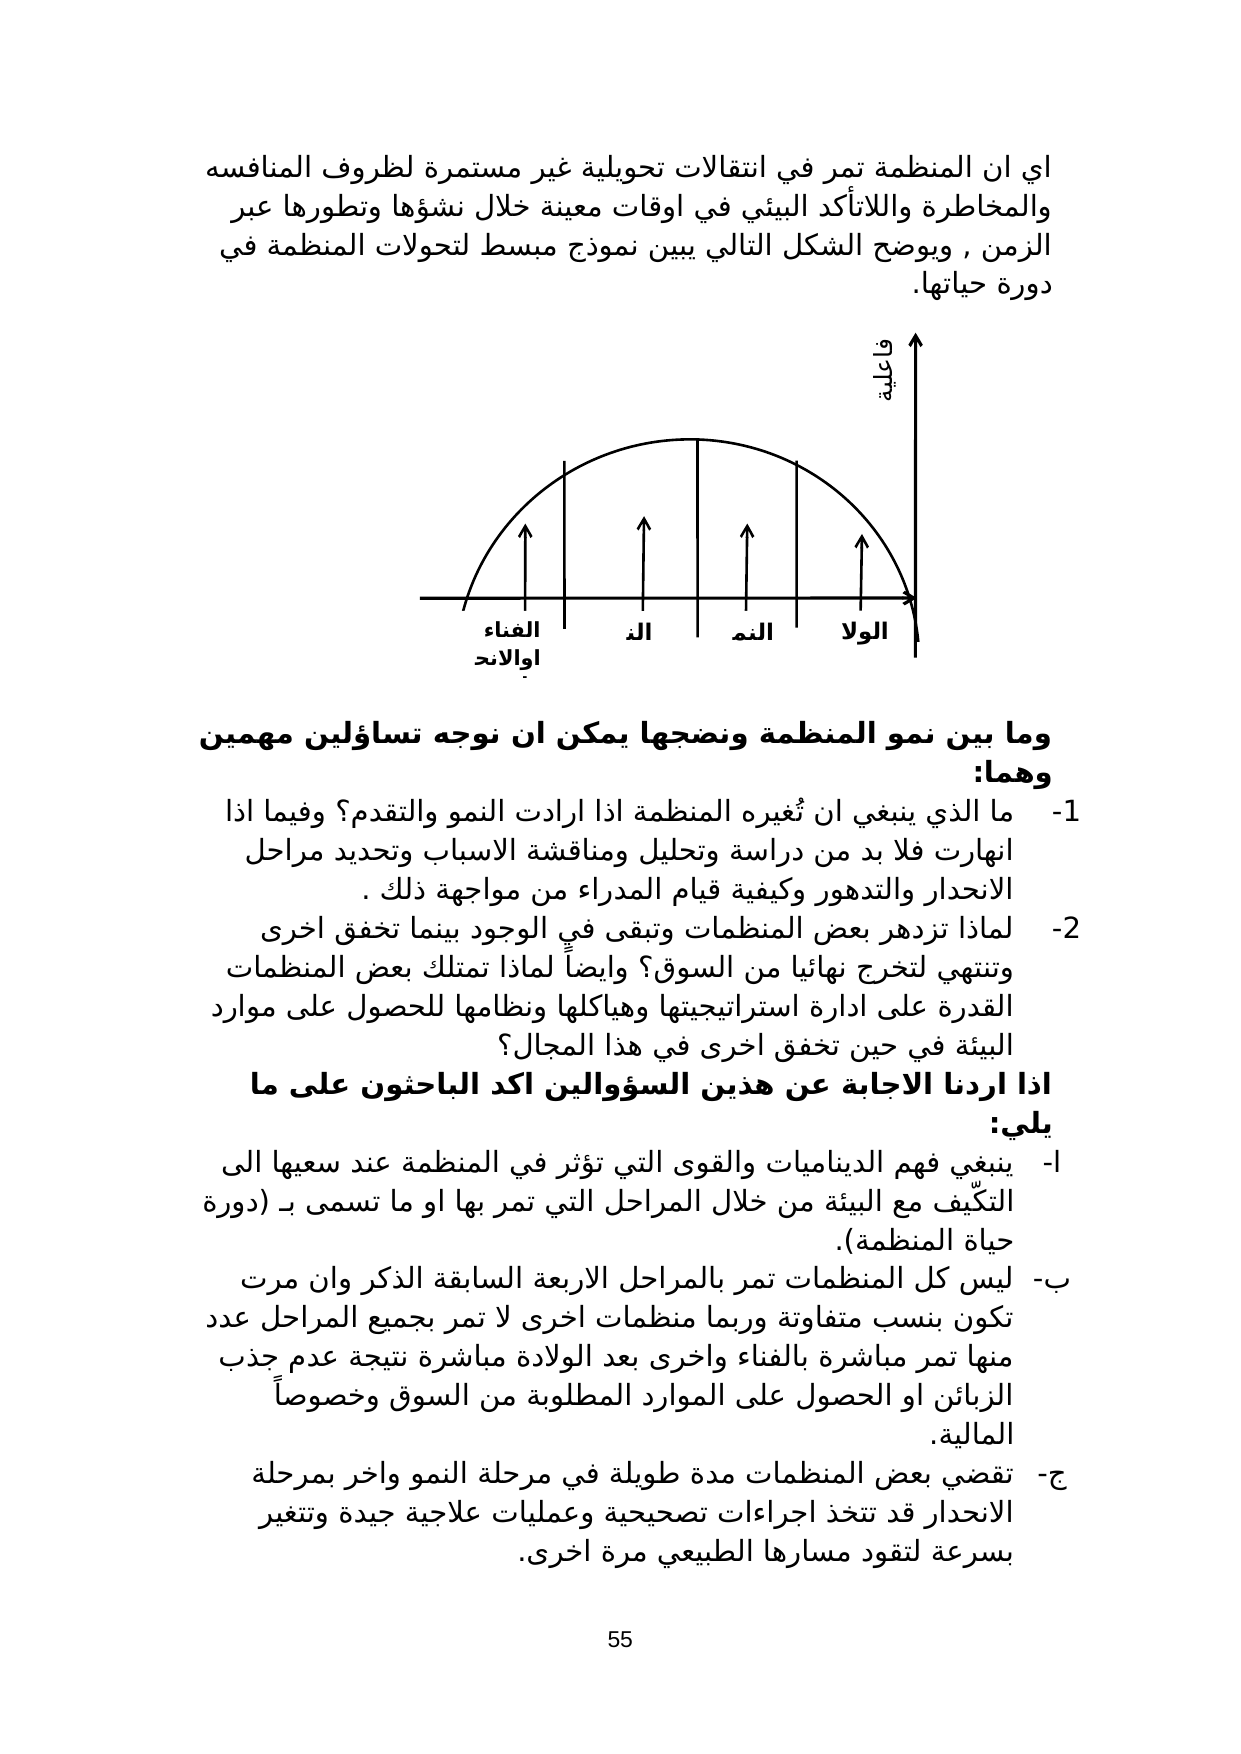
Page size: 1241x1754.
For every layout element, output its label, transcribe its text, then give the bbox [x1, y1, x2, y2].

list تقضي بعض المنظمات مدة طويلة في مرحلة النمو واخر بمرحلة الانحدار قد تتخذ اجراءات تصحيحية وعمليات علاجية جيدة وتتغير بسرعة لتقود مسارها الطبيعي مرة اخرى. [187, 1457, 1052, 1568]
text اي ان المنظمة تمر في انتقالات تحويلية غير مستمرة لظروف المنافسه والمخاطرة واللاتأكد البيئي في اوقات معينة خلال نشؤها وتطورها عبر الزمن , ويوضح الشكل التالي يبين نموذج مبسط لتحولات المنظمة في دورة حياتها. [187, 150, 1053, 301]
text اذا اردنا الاجابة عن هذين السؤوالين اكد الباحثون على ما يلي: [187, 1067, 1053, 1140]
list ليس كل المنظمات تمر بالمراحل الاربعة السابقة الذكر وان مرت تكون بنسب متفاوتة وربما منظمات اخرى لا تمر بجميع المراحل عدد منها تمر مباشرة بالفناء واخرى بعد الولادة مباشرة نتيجة عدم جذب الزبائن او الحصول على الموارد المطلوبة من السوق وخصوصاً المالية. [187, 1262, 1052, 1452]
text وما بين نمو المنظمة ونضجها يمكن ان نوجه تساؤلين مهمين وهما: [187, 716, 1053, 789]
list لماذا تزدهر بعض المنظمات وتبقى في الوجود بينما تخفق اخرى وتنتهي لتخرج نهائيا من السوق؟ وايضاً لماذا تمتلك بعض المنظمات القدرة على ادارة استراتيجيتها وهياكلها ونظامها للحصول على موارد البيئة في حين تخفق اخرى في هذا المجال؟ [187, 911, 1052, 1062]
list ينبغي فهم الديناميات والقوى التي تؤثر في المنظمة عند سعيها الى التكّيف مع البيئة من خلال المراحل التي تمر بها او ما تسمى بـ (دورة حياة المنظمة). [187, 1145, 1052, 1257]
list ما الذي ينبغي ان تُغيره المنظمة اذا ارادت النمو والتقدم؟ وفيما اذا انهارت فلا بد من دراسة وتحليل ومناقشة الاسباب وتحديد مراحل الانحدار والتدهور وكيفية قيام المدراء من مواجهة ذلك . [187, 794, 1052, 906]
